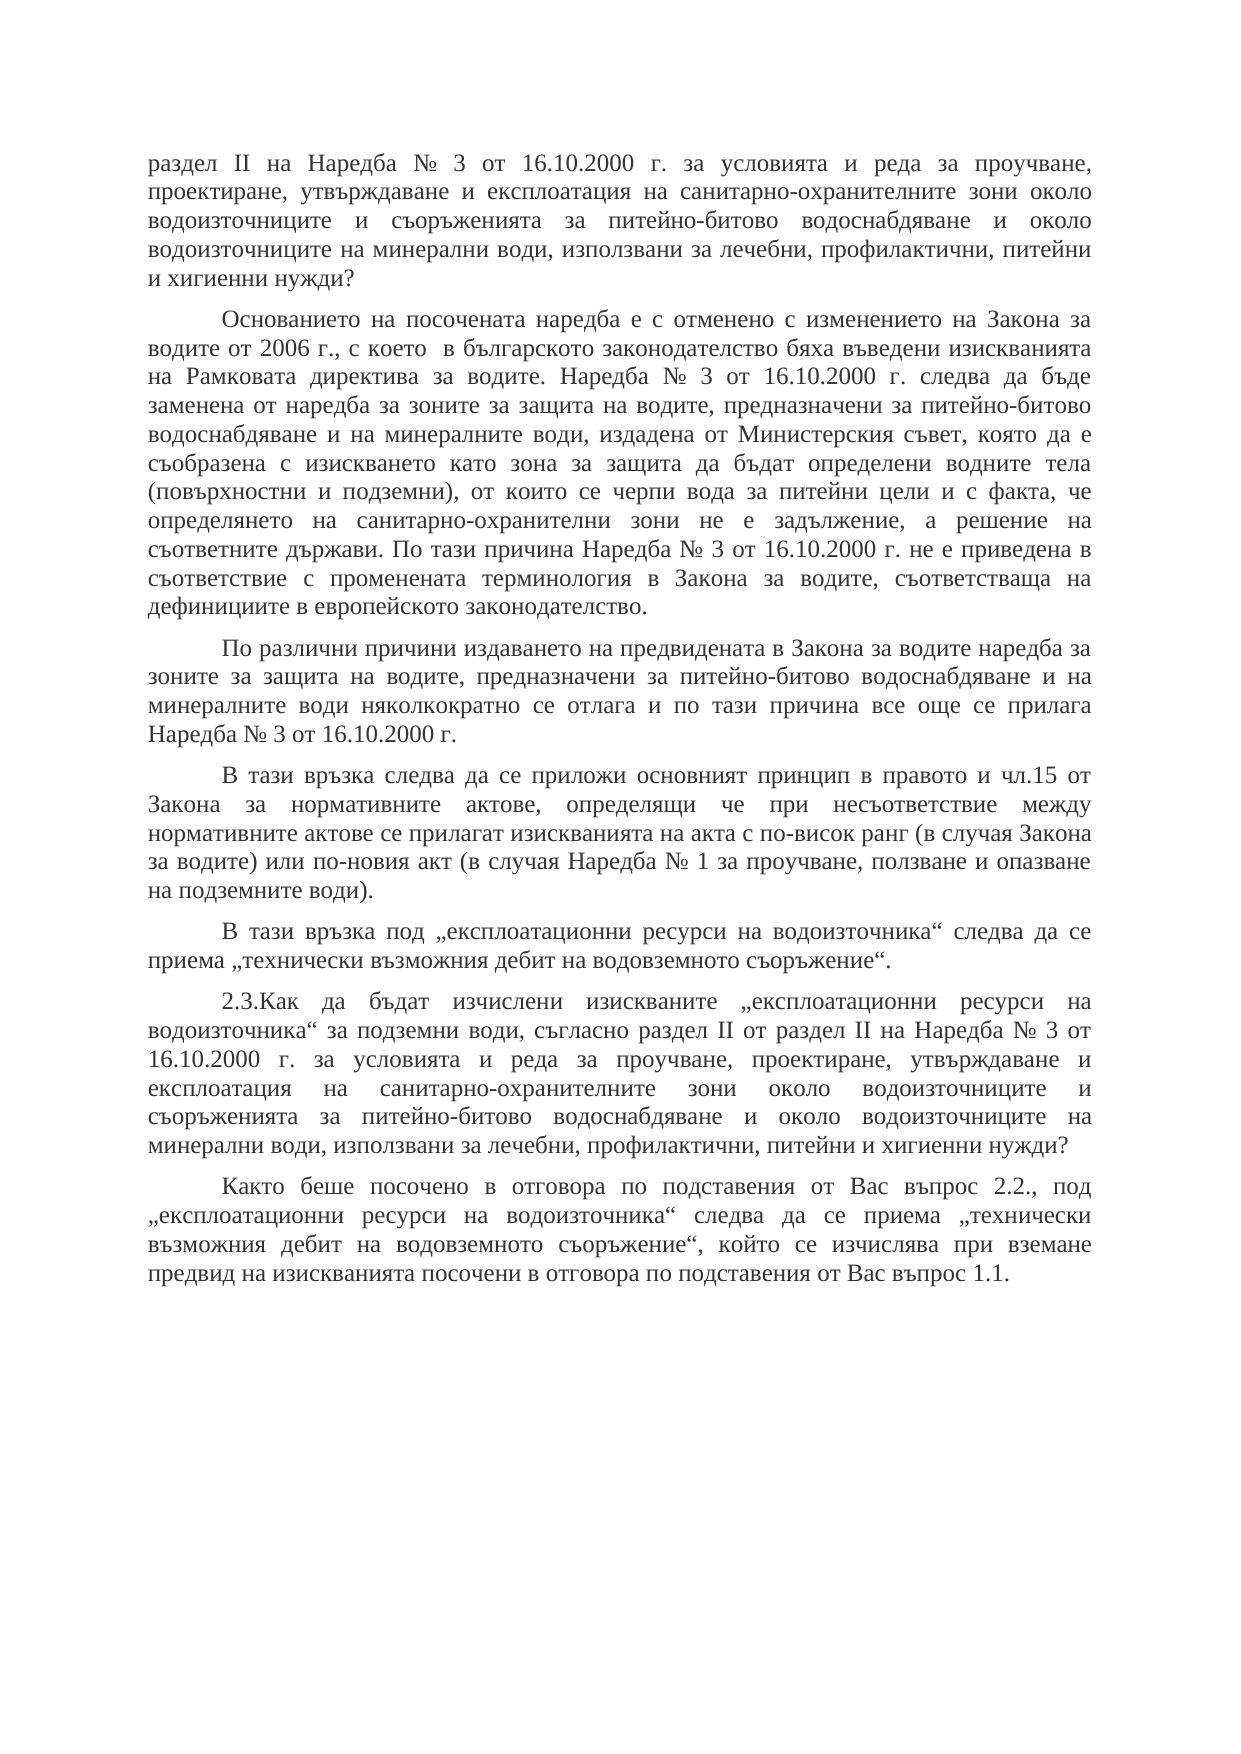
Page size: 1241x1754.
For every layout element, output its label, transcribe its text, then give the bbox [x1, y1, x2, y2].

text В тази връзка под „експлоатационни ресурси на водоизточника“ следва да се приема „технически възможния дебит на водовземното съоръжение“. [148, 916, 1093, 974]
text Основанието на посочената наредба е с отменено с изменението на Закона за водите от 2006 г., с което в българското законодателство бяха въведени изискванията на Рамковата директива за водите. Наредба № 3 от 16.10.2000 г. следва да бъде заменена от наредба за зоните за защита на водите, предназначени за питейно-битово водоснабдяване и на минералните води, издадена от Министерския съвет, която да е съобразена с изискването като зона за защита да бъдат определени водните тела (повърхностни и подземни), от които се черпи вода за питейни цели и с факта, че определянето на санитарно-охранителни зони не е задължение, а решение на съответните държави. По тази причина Наредба № 3 от 16.10.2000 г. не е приведена в съответствие с променената терминология в Закона за водите, съответстваща на дефинициите в европейското законодателство. [148, 304, 1093, 620]
text В тази връзка следва да се приложи основният принцип в правото и чл.15 от Закона за нормативните актове, определящи че при несъответствие между нормативните актове се прилагат изискванията на акта с по-висок ранг (в случая Закона за водите) или по-новия акт (в случая Наредба № 1 за проучване, ползване и опазване на подземните води). [148, 760, 1093, 904]
list Както беше посочено в отговора по подставения от Вас въпрос 2.2., под „експлоатационни ресурси на водоизточника“ следва да се приема „технически възможния дебит на водовземното съоръжение“, който се изчислява при вземане предвид на изискванията посочени в отговора по подставения от Вас въпрос 1.1. [148, 1171, 1093, 1286]
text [148, 148, 1093, 291]
text 2.3.Как да бъдат изчислени изискваните „експлоатационни ресурси на водоизточника“ за подземни води, съгласно раздел ІІ от раздел ІІ на Наредба № 3 от 16.10.2000 г. за условията и реда за проучване, проектиране, утвърждаване и експлоатация на санитарно-охранителните зони около водоизточниците и съоръженията за питейно-битово водоснабдяване и около водоизточниците на минерални води, използвани за лечебни, профилактични, питейни и хигиенни нужди? [148, 986, 1093, 1159]
text По различни причини издаването на предвидената в Закона за водите наредба за зоните за защита на водите, предназначени за питейно-битово водоснабдяване и на минералните води няколкократно се отлага и по тази причина все още се прилага Наредба № 3 от 16.10.2000 г. [148, 633, 1093, 748]
